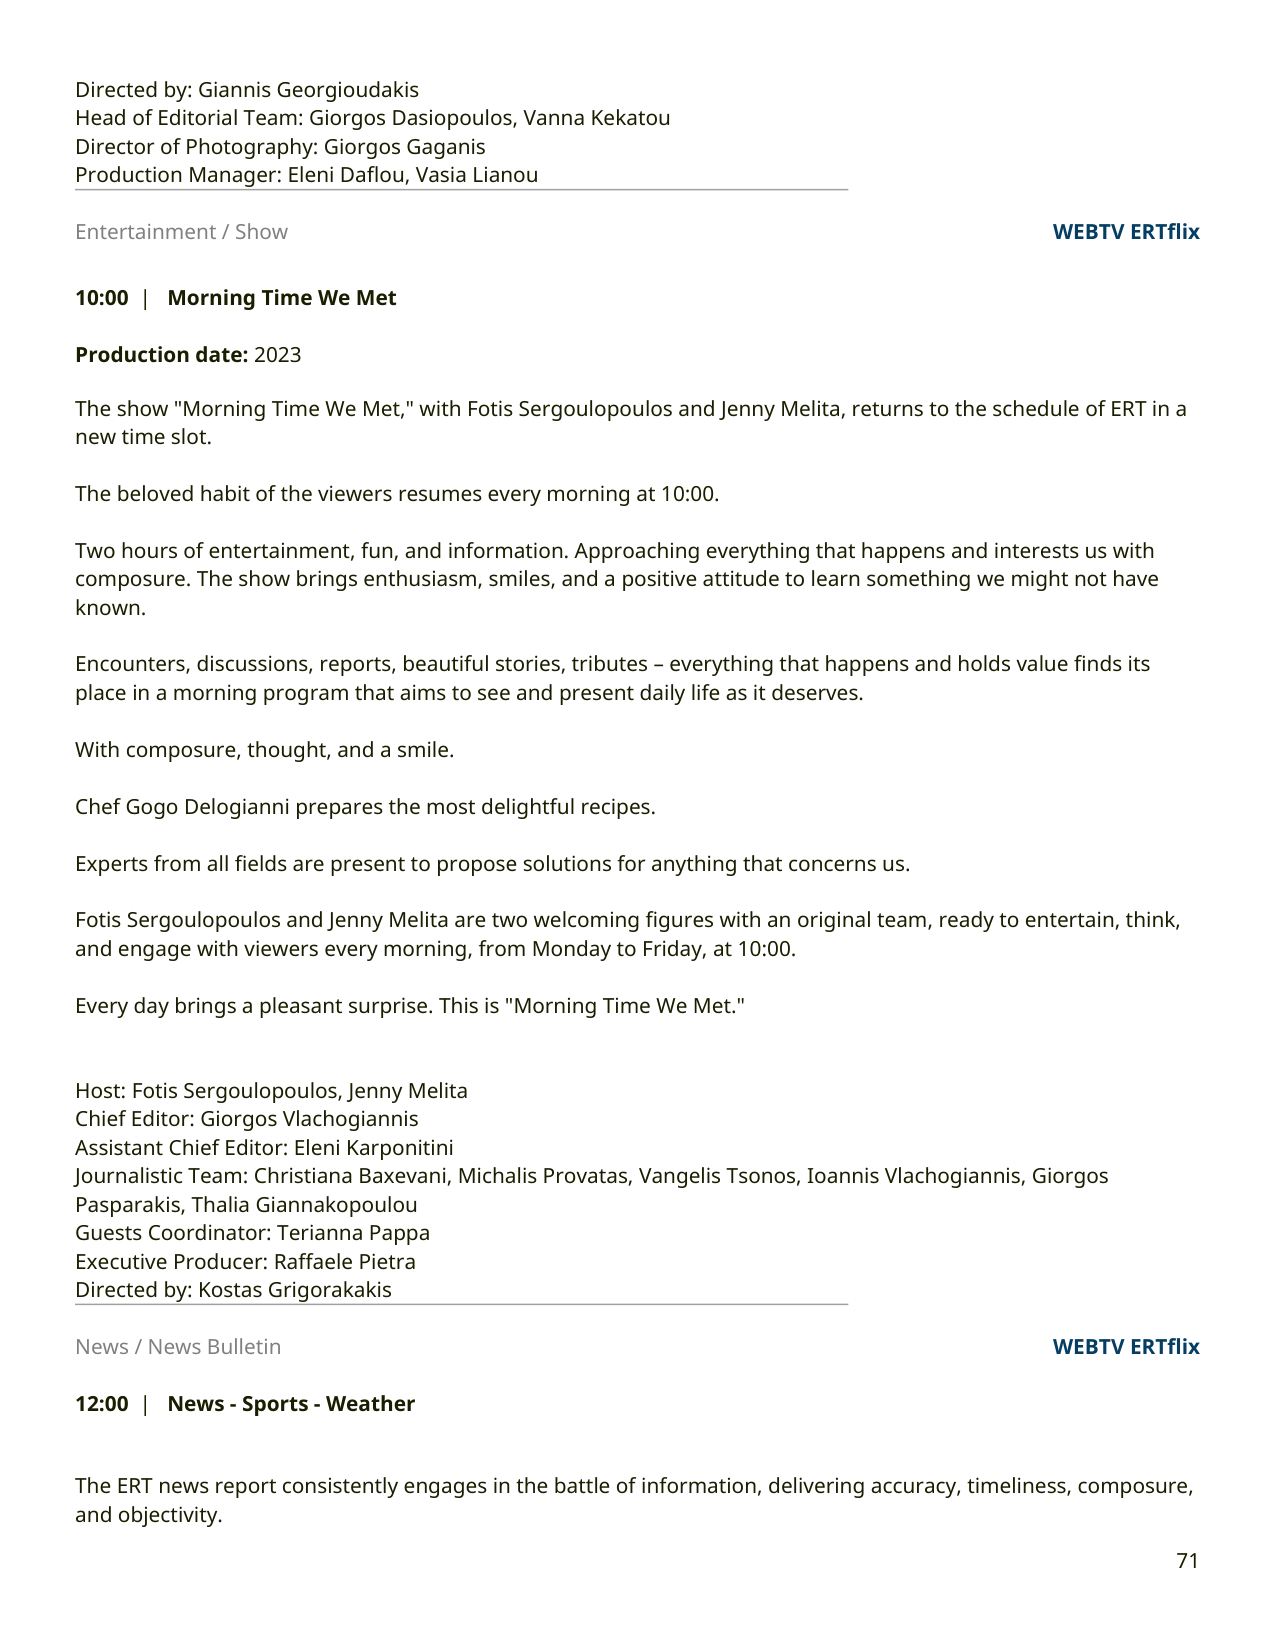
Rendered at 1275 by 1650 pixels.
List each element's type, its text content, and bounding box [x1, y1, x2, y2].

table_header News / News Bulletin [75, 1333, 637, 1361]
text Host: Fotis Sergoulopoulos, Jenny Melita Chief Editor: Giorgos Vlachogiannis Assistant Chief Editor: Eleni Karponitini Journalistic Team: Christiana Baxevani, Michalis Provatas, Vangelis Tsonos, Ioannis Vlachogiannis, Giorgos Pasparakis, Thalia Giannakopoulou Guests Coordinator: Terianna Pappa Executive Producer: Raffaele Pietra Directed by: Kostas Grigorakakis [75, 1019, 1200, 1304]
text The show "Morning Time We Met," with Fotis Sergoulopoulos and Jenny Melita, returns to the schedule of ERT in a new time slot. The beloved habit of the viewers resumes every morning at 10:00. Two hours of entertainment, fun, and information. Approaching everything that happens and interests us with composure. The show brings enthusiasm, smiles, and a positive attitude to learn something we might not have known. Encounters, discussions, reports, beautiful stories, tributes – everything that happens and holds value finds its place in a morning program that aims to see and present daily life as it deserves. With composure, thought, and a smile. Chef Gogo Delogianni prepares the most delightful recipes. Experts from all fields are present to propose solutions for anything that concerns us. Fotis Sergoulopoulos and Jenny Melita are two welcoming figures with an original team, ready to entertain, think, and engage with viewers every morning, from Monday to Friday, at 10:00. Every day brings a pleasant surprise. This is "Morning Time We Met." [75, 394, 1200, 1019]
text The ERT news report consistently engages in the battle of information, delivering accuracy, timeliness, composure, and objectivity. [75, 1471, 1200, 1528]
table_header WEBTV ERTflix [638, 1333, 1200, 1361]
table_header WEBTV ERTflix [638, 218, 1200, 246]
text 10:00 | Morning Time We Met Production date: 2023 [75, 246, 1200, 369]
table_header Entertainment / Show [75, 218, 637, 246]
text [75, 75, 1200, 189]
text 12:00 | News - Sports - Weather [75, 1361, 1200, 1446]
